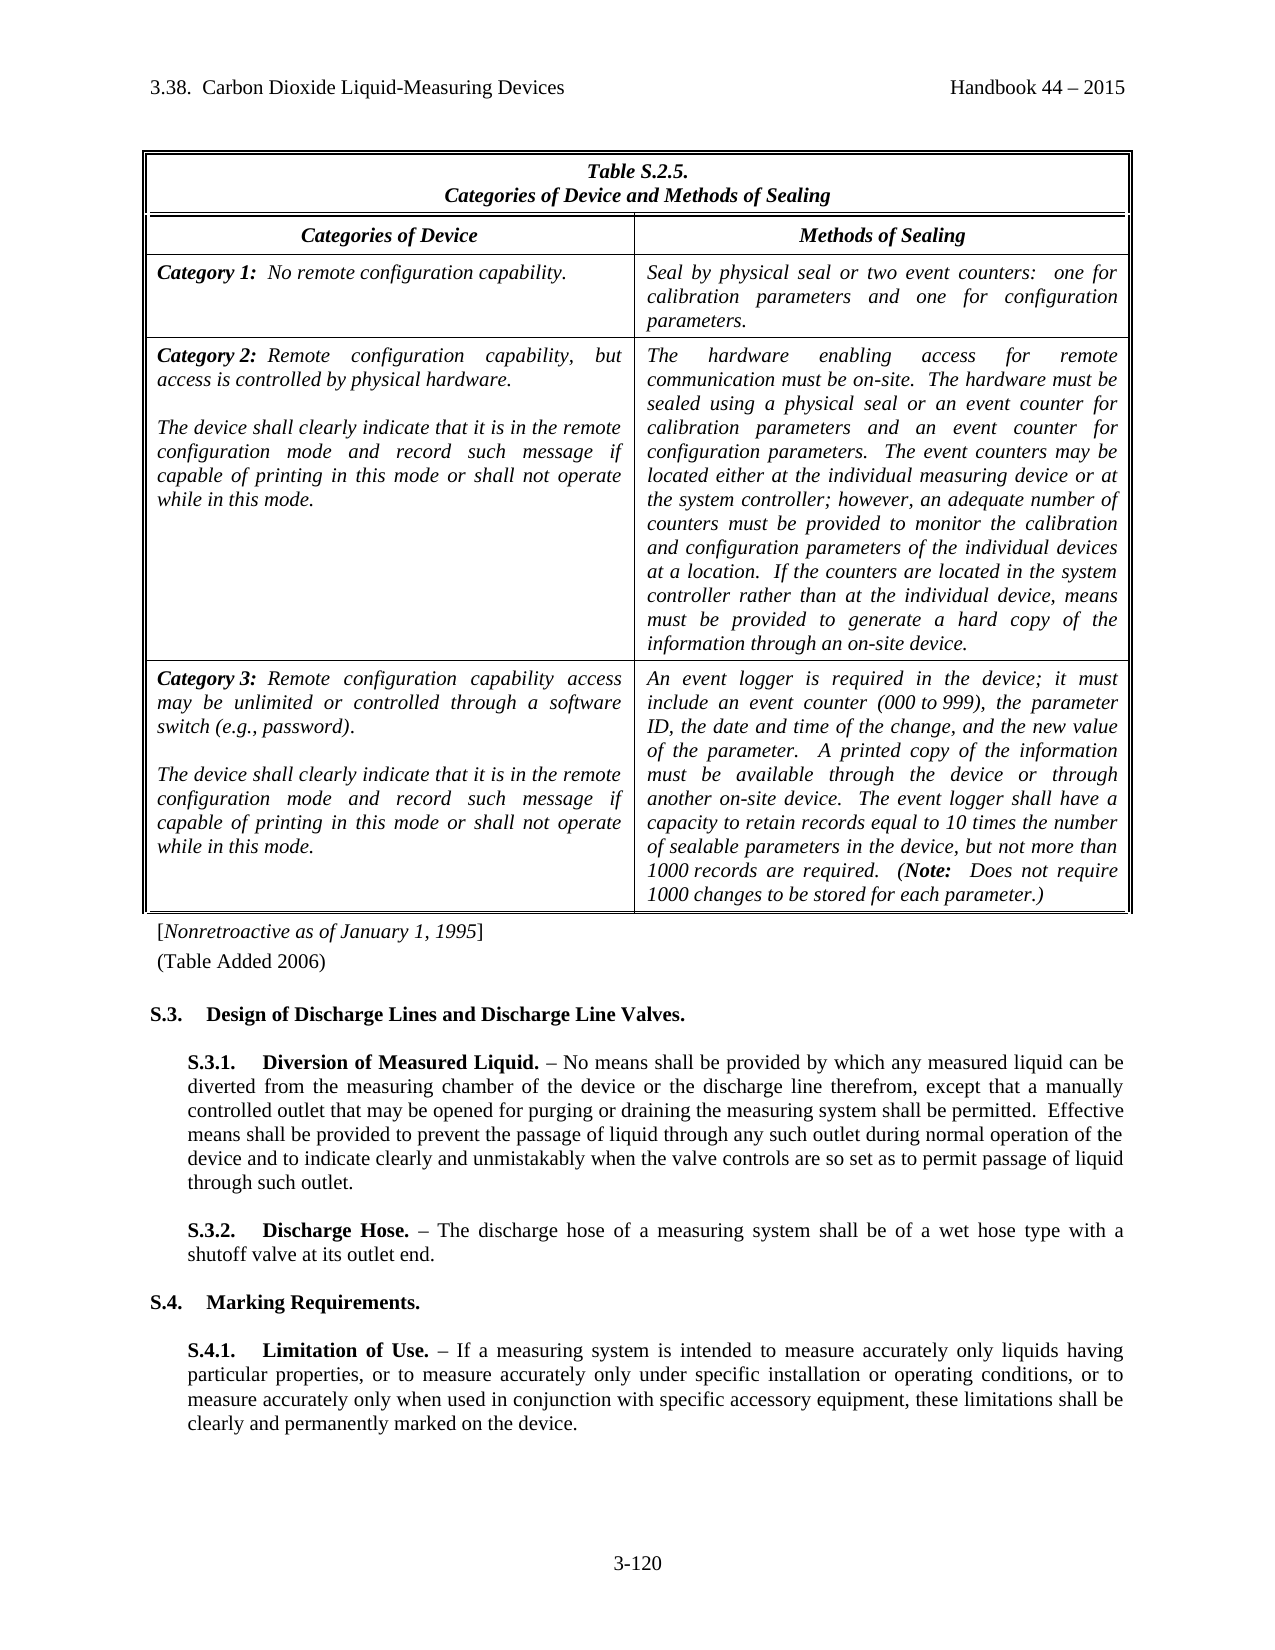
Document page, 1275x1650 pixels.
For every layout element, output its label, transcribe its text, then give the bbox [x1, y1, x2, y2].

text S.3.1. Diversion of Measured Liquid. – No means shall be provided by which any measured liquid can be diverted from the measuring chamber of the device or the discharge line therefrom, except that a manually controlled outlet that may be opened for purging or draining the measuring system shall be permitted. Effective means shall be provided to prevent the passage of liquid through any such outlet during normal operation of the device and to indicate clearly and unmistakably when the valve controls are so set as to permit passage of liquid through such outlet. [187, 1049, 1125, 1194]
text S.3.2. Discharge Hose. – The discharge hose of a measuring system shall be of a wet hose type with a shutoff valve at its outlet end. [187, 1218, 1125, 1266]
table_cell Methods of Sealing [635, 212, 1131, 254]
table_cell An event logger is required in the device; it must include an event counter (000 to 999), the parameter ID, the date and time of the change, and the new value of the parameter. A printed copy of the information must be available through the device or through another on-site device. The event logger shall have a capacity to retain records equal to 10 times the number of sealable parameters in the device, but not more than 1000 records are required. (Note: Does not require 1000 changes to be stored for each parameter.) [635, 661, 1128, 911]
table_cell Seal by physical seal or two event counters: one for calibration parameters and one for configuration parameters. [635, 255, 1128, 336]
table_cell Category 3: Remote configuration capability access may be unlimited or controlled through a software switch (e.g., password). The device shall clearly indicate that it is in the remote configuration mode and record such message if capable of printing in this mode or shall not operate while in this mode. [147, 661, 634, 911]
table_cell Category 2: Remote configuration capability, but access is controlled by physical hardware. The device shall clearly indicate that it is in the remote configuration mode and record such message if capable of printing in this mode or shall not operate while in this mode. [147, 338, 634, 660]
subtitle S.4. Marking Requirements. [150, 1290, 1125, 1314]
table_cell Category 1: No remote configuration capability. [147, 255, 634, 336]
table_cell Categories of Device [144, 212, 634, 254]
table_header Table S.2.5. Categories of Device and Methods of Sealing [147, 155, 1128, 212]
text S.4.1. Limitation of Use. – If a measuring system is intended to measure accurately only liquids having particular properties, or to measure accurately only under specific installation or operating conditions, or to measure accurately only when used in conjunction with specific accessory equipment, these limitations shall be clearly and permanently marked on the device. [187, 1338, 1125, 1434]
table_cell The hardware enabling access for remote communication must be on-site. The hardware must be sealed using a physical seal or an event counter for calibration parameters and an event counter for configuration parameters. The event counters may be located either at the individual measuring device or at the system controller; however, an adequate number of counters must be provided to monitor the calibration and configuration parameters of the individual devices at a location. If the counters are located in the system controller rather than at the individual device, means must be provided to generate a hard copy of the information through an on-site device. [635, 338, 1128, 660]
table_cell [Nonretroactive as of January 1, 1995] (Table Added 2006) [144, 911, 1131, 977]
subtitle S.3. Design of Discharge Lines and Discharge Line Valves. [150, 1001, 1125, 1026]
